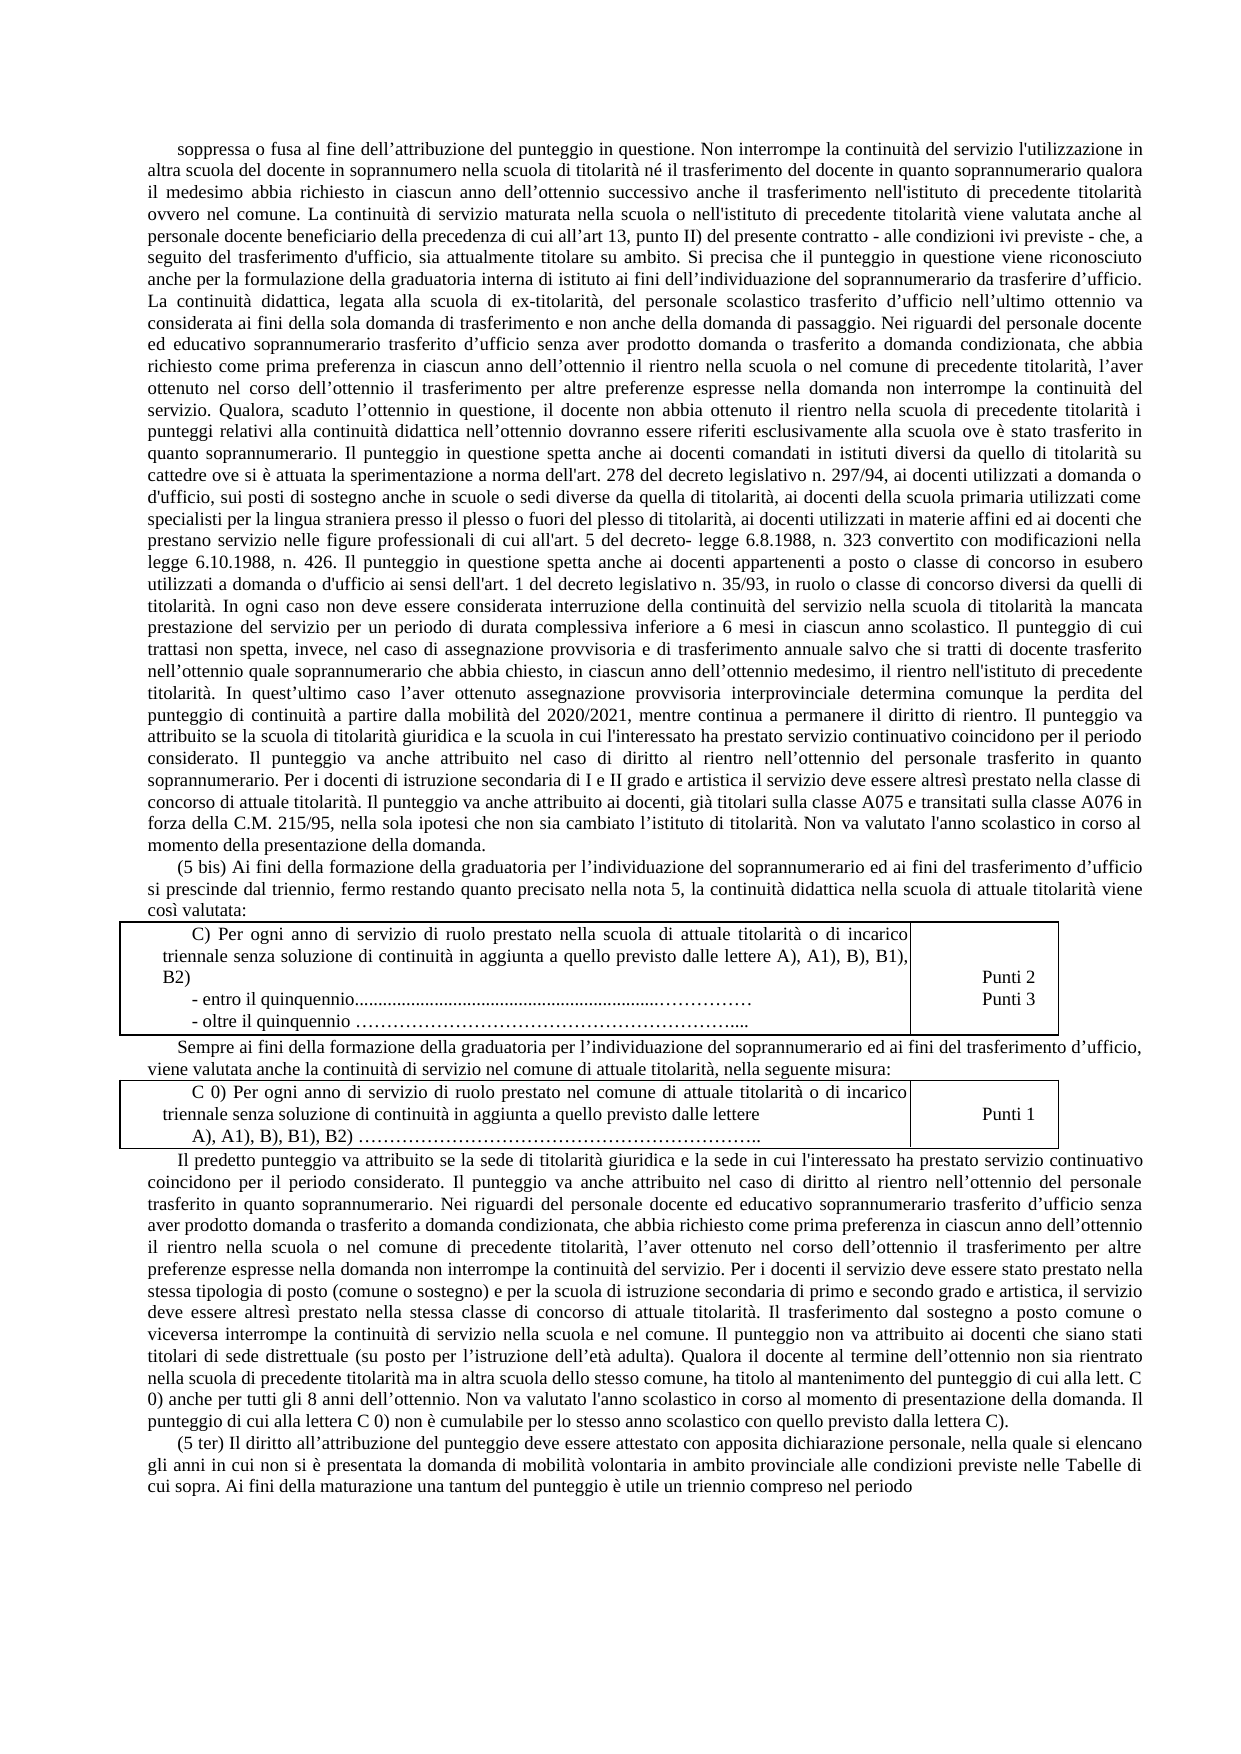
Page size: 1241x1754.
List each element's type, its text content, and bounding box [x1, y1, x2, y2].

table_header Punti 2 Punti 3 [911, 923, 1058, 1034]
table_header C) Per ogni anno di servizio di ruolo prestato nella scuola di attuale titolarità o di incarico triennale senza soluzione di continuità in aggiunta a quello previsto dalle lettere A), A1), B), B1), B2) - entro il quinquennio.................................................................…………… - oltre il quinquennio …………………………………………………….... [121, 923, 910, 1034]
text soppressa o fusa al fine dell’attribuzione del punteggio in questione. Non interrompe la continuità del servizio l'utilizzazione in altra scuola del docente in soprannumero nella scuola di titolarità né il trasferimento del docente in quanto soprannumerario qualora il medesimo abbia richiesto in ciascun anno dell’ottennio successivo anche il trasferimento nell'istituto di precedente titolarità ovvero nel comune. La continuità di servizio maturata nella scuola o nell'istituto di precedente titolarità viene valutata anche al personale docente beneficiario della precedenza di cui all’art 13, punto II) del presente contratto - alle condizioni ivi previste - che, a seguito del trasferimento d'ufficio, sia attualmente titolare su ambito. Si precisa che il punteggio in questione viene riconosciuto anche per la formulazione della graduatoria interna di istituto ai fini dell’individuazione del soprannumerario da trasferire d’ufficio. La continuità didattica, legata alla scuola di ex-titolarità, del personale scolastico trasferito d’ufficio nell’ultimo ottennio va considerata ai fini della sola domanda di trasferimento e non anche della domanda di passaggio. Nei riguardi del personale docente ed educativo soprannumerario trasferito d’ufficio senza aver prodotto domanda o trasferito a domanda condizionata, che abbia richiesto come prima preferenza in ciascun anno dell’ottennio il rientro nella scuola o nel comune di precedente titolarità, l’aver ottenuto nel corso dell’ottennio il trasferimento per altre preferenze espresse nella domanda non interrompe la continuità del servizio. Qualora, scaduto l’ottennio in questione, il docente non abbia ottenuto il rientro nella scuola di precedente titolarità i punteggi relativi alla continuità didattica nell’ottennio dovranno essere riferiti esclusivamente alla scuola ove è stato trasferito in quanto soprannumerario. Il punteggio in questione spetta anche ai docenti comandati in istituti diversi da quello di titolarità su cattedre ove si è attuata la sperimentazione a norma dell'art. 278 del decreto legislativo n. 297/94, ai docenti utilizzati a domanda o d'ufficio, sui posti di sostegno anche in scuole o sedi diverse da quella di titolarità, ai docenti della scuola primaria utilizzati come specialisti per la lingua straniera presso il plesso o fuori del plesso di titolarità, ai docenti utilizzati in materie affini ed ai docenti che prestano servizio nelle figure professionali di cui all'art. 5 del decreto- legge 6.8.1988, n. 323 convertito con modificazioni nella legge 6.10.1988, n. 426. Il punteggio in questione spetta anche ai docenti appartenenti a posto o classe di concorso in esubero utilizzati a domanda o d'ufficio ai sensi dell'art. 1 del decreto legislativo n. 35/93, in ruolo o classe di concorso diversi da quelli di titolarità. In ogni caso non deve essere considerata interruzione della continuità del servizio nella scuola di titolarità la mancata prestazione del servizio per un periodo di durata complessiva inferiore a 6 mesi in ciascun anno scolastico. Il punteggio di cui trattasi non spetta, invece, nel caso di assegnazione provvisoria e di trasferimento annuale salvo che si tratti di docente trasferito nell’ottennio quale soprannumerario che abbia chiesto, in ciascun anno dell’ottennio medesimo, il rientro nell'istituto di precedente titolarità. In quest’ultimo caso l’aver ottenuto assegnazione provvisoria interprovinciale determina comunque la perdita del punteggio di continuità a partire dalla mobilità del 2020/2021, mentre continua a permanere il diritto di rientro. Il punteggio va attribuito se la scuola di titolarità giuridica e la scuola in cui l'interessato ha prestato servizio continuativo coincidono per il periodo considerato. Il punteggio va anche attribuito nel caso di diritto al rientro nell’ottennio del personale trasferito in quanto soprannumerario. Per i docenti di istruzione secondaria di I e II grado e artistica il servizio deve essere altresì prestato nella classe di concorso di attuale titolarità. Il punteggio va anche attribuito ai docenti, già titolari sulla classe A075 e transitati sulla classe A076 in forza della C.M. 215/95, nella sola ipotesi che non sia cambiato l’istituto di titolarità. Non va valutato l'anno scolastico in corso al momento della presentazione della domanda. [147, 137, 1144, 856]
text Sempre ai fini della formazione della graduatoria per l’individuazione del soprannumerario ed ai fini del trasferimento d’ufficio, viene valutata anche la continuità di servizio nel comune di attuale titolarità, nella seguente misura: [147, 1036, 1144, 1079]
text (5 bis) Ai fini della formazione della graduatoria per l’individuazione del soprannumerario ed ai fini del trasferimento d’ufficio si prescinde dal triennio, fermo restando quanto precisato nella nota 5, la continuità didattica nella scuola di attuale titolarità viene così valutata: [147, 856, 1144, 921]
table_header Punti 1 [911, 1081, 1058, 1147]
table_header C 0) Per ogni anno di servizio di ruolo prestato nel comune di attuale titolarità o di incarico triennale senza soluzione di continuità in aggiunta a quello previsto dalle lettere A), A1), B), B1), B2) ……………………………………………………….. [121, 1081, 910, 1147]
text Il predetto punteggio va attribuito se la sede di titolarità giuridica e la sede in cui l'interessato ha prestato servizio continuativo coincidono per il periodo considerato. Il punteggio va anche attribuito nel caso di diritto al rientro nell’ottennio del personale trasferito in quanto soprannumerario. Nei riguardi del personale docente ed educativo soprannumerario trasferito d’ufficio senza aver prodotto domanda o trasferito a domanda condizionata, che abbia richiesto come prima preferenza in ciascun anno dell’ottennio il rientro nella scuola o nel comune di precedente titolarità, l’aver ottenuto nel corso dell’ottennio il trasferimento per altre preferenze espresse nella domanda non interrompe la continuità del servizio. Per i docenti il servizio deve essere stato prestato nella stessa tipologia di posto (comune o sostegno) e per la scuola di istruzione secondaria di primo e secondo grado e artistica, il servizio deve essere altresì prestato nella stessa classe di concorso di attuale titolarità. Il trasferimento dal sostegno a posto comune o viceversa interrompe la continuità di servizio nella scuola e nel comune. Il punteggio non va attribuito ai docenti che siano stati titolari di sede distrettuale (su posto per l’istruzione dell’età adulta). Qualora il docente al termine dell’ottennio non sia rientrato nella scuola di precedente titolarità ma in altra scuola dello stesso comune, ha titolo al mantenimento del punteggio di cui alla lett. C 0) anche per tutti gli 8 anni dell’ottennio. Non va valutato l'anno scolastico in corso al momento di presentazione della domanda. Il punteggio di cui alla lettera C 0) non è cumulabile per lo stesso anno scolastico con quello previsto dalla lettera C). [147, 1149, 1144, 1432]
text (5 ter) Il diritto all’attribuzione del punteggio deve essere attestato con apposita dichiarazione personale, nella quale si elencano gli anni in cui non si è presentata la domanda di mobilità volontaria in ambito provinciale alle condizioni previste nelle Tabelle di cui sopra. Ai fini della maturazione una tantum del punteggio è utile un triennio compreso nel periodo [147, 1432, 1144, 1497]
